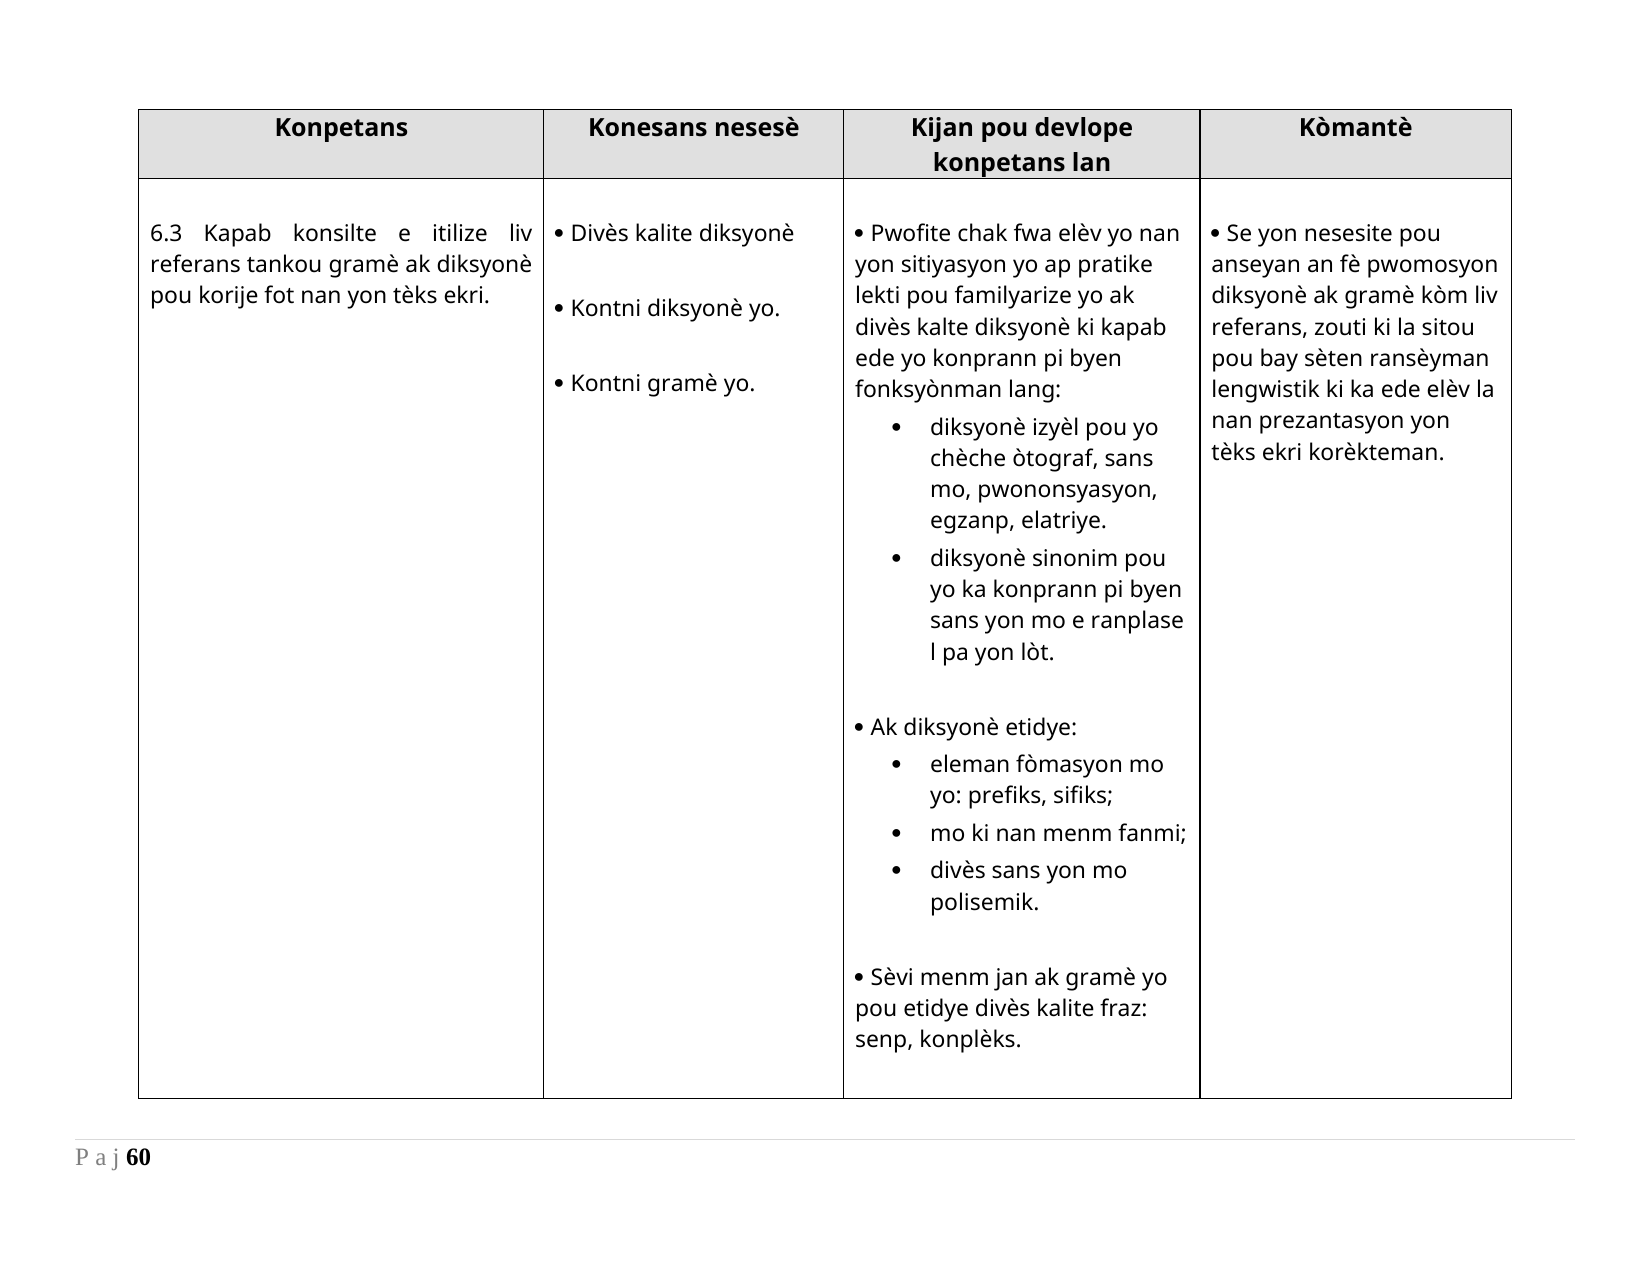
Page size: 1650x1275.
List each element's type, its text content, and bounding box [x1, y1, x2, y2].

table_cell Se yon nesesite pou anseyan an fè pwomosyon diksyonè ak gramè kòm liv referans, zouti ki la sitou pou bay sèten ransèyman lengwistik ki ka ede elèv la nan prezantasyon yon tèks ekri korèkteman. [1201, 179, 1511, 1098]
table_header Konesans nesesè [544, 110, 843, 178]
table_cell Divès kalite diksyonè Kontni diksyonè yo. Kontni gramè yo. [544, 179, 843, 1098]
table_cell 6.3 Kapab konsilte e itilize liv referans tankou gramè ak diksyonè pou korije fot nan yon tèks ekri. [139, 179, 543, 1098]
table_header Kijan pou devlope konpetans lan [844, 110, 1199, 178]
table_cell Pwofite chak fwa elèv yo nan yon sitiyasyon yo ap pratike lekti pou familyarize yo ak divès kalte diksyonè ki kapab ede yo konprann pi byen fonksyònman lang: diksyonè izyèl pou yo chèche òtograf, sans mo, pwononsyasyon, egzanp, elatriye. diksyonè sinonim pou yo ka konprann pi byen sans yon mo e ranplase l pa yon lòt. Ak diksyonè etidye: eleman fòmasyon mo yo: prefiks, sifiks; mo ki nan menm fanmi; divès sans yon mo polisemik. Sèvi menm jan ak gramè yo pou etidye divès kalite fraz: senp, konplèks. [844, 179, 1199, 1098]
table_header Konpetans [139, 110, 543, 178]
table_header Kòmantè [1201, 110, 1511, 178]
